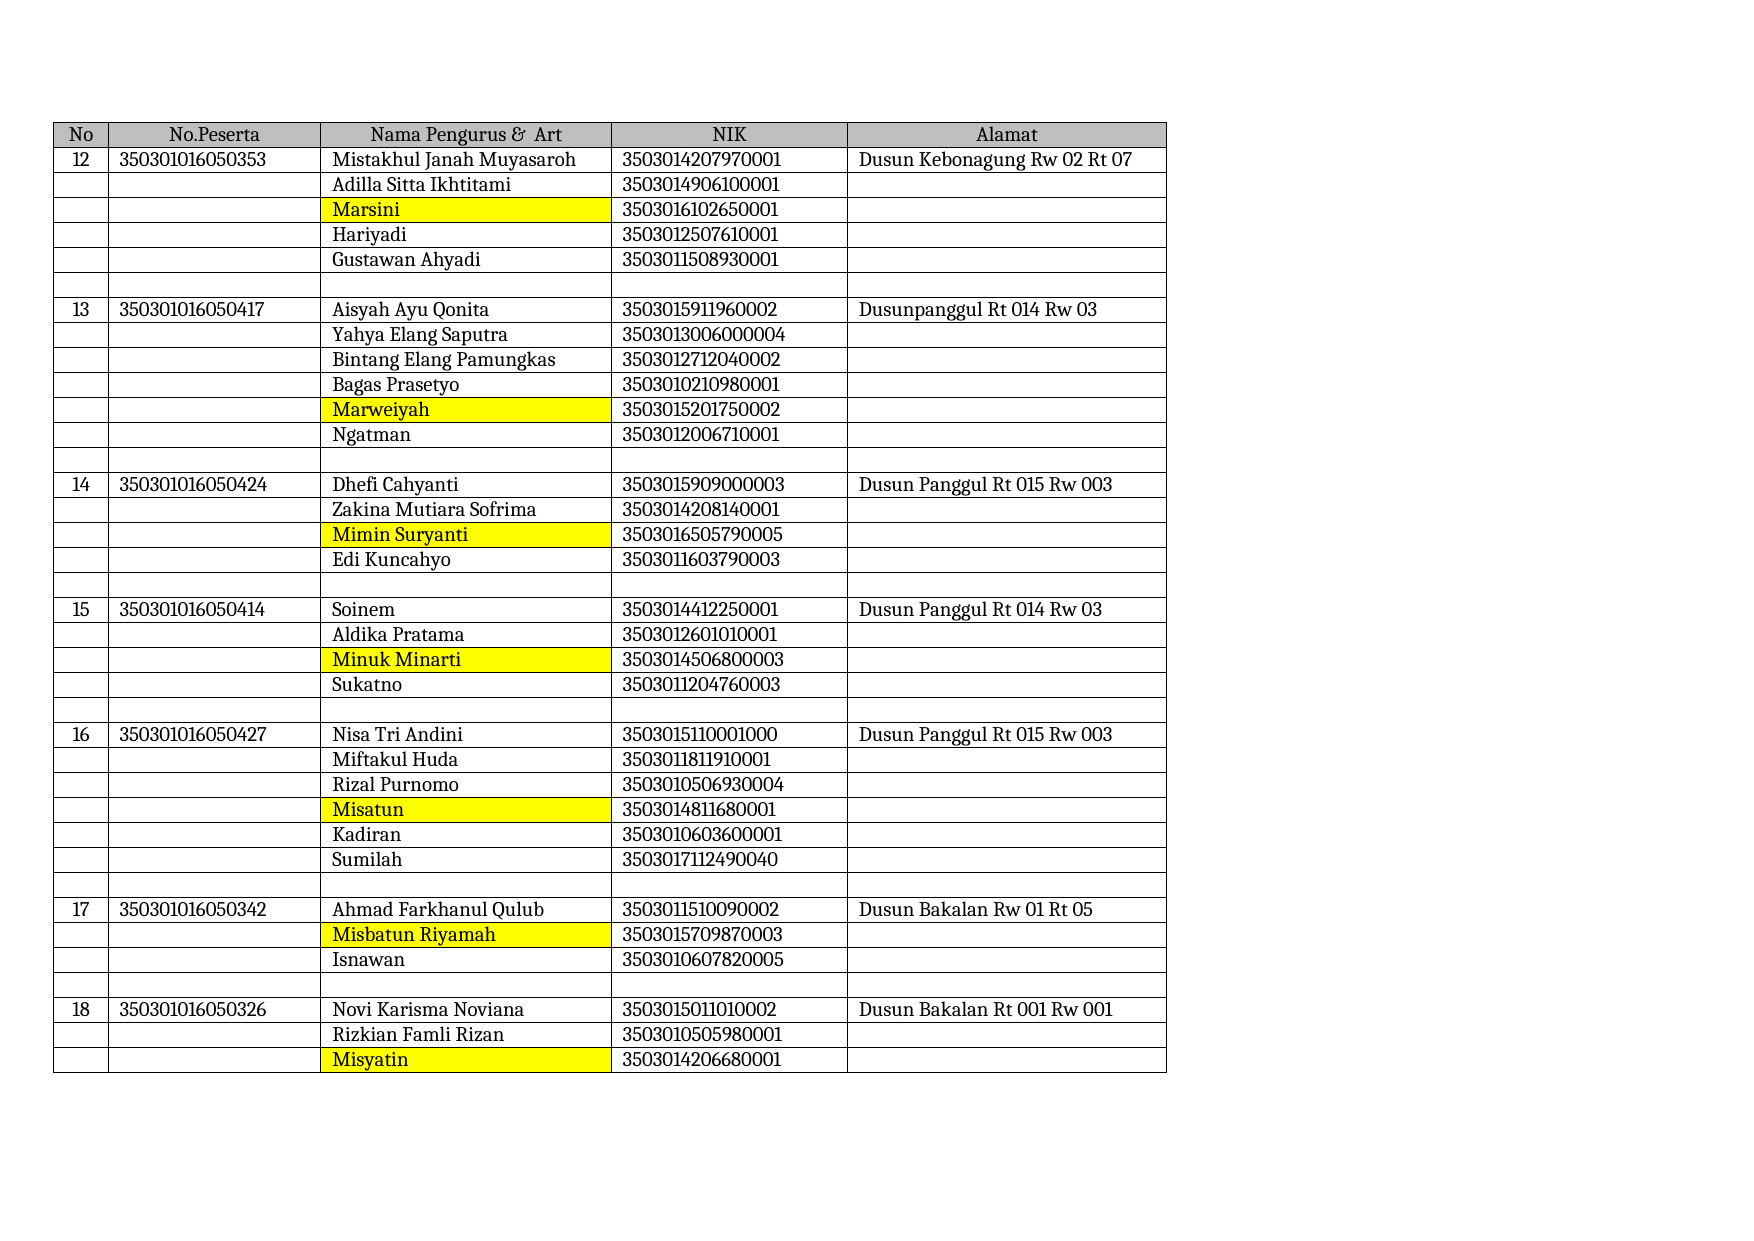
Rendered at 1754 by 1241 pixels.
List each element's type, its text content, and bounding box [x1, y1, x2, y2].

table_cell 3503014506800003 [612, 648, 847, 672]
table_cell [109, 948, 320, 972]
table_cell 350301016050417 [109, 298, 320, 322]
table_cell 3503011204760003 [612, 673, 847, 697]
table_cell [109, 648, 320, 672]
table_cell 3503015709870003 [612, 923, 847, 947]
table_cell 3503010505980001 [612, 1023, 847, 1047]
table_cell [848, 373, 1166, 397]
table_cell [54, 873, 108, 897]
table_cell 3503012507610001 [612, 223, 847, 247]
table_cell 3503015909000003 [612, 473, 847, 497]
table_cell [54, 373, 108, 397]
table_cell Ngatman [321, 423, 611, 447]
table_cell Edi Kuncahyo [321, 548, 611, 572]
table_cell 13 [54, 298, 108, 322]
table_cell [54, 573, 108, 597]
table_cell [848, 548, 1166, 572]
table_cell [54, 698, 108, 722]
table_cell [54, 973, 108, 997]
table_cell 350301016050353 [109, 148, 320, 172]
table_cell [612, 273, 847, 297]
table_cell 18 [54, 998, 108, 1022]
table_cell [109, 348, 320, 372]
table_cell 3503012601010001 [612, 623, 847, 647]
table_cell [54, 423, 108, 447]
table_cell [109, 623, 320, 647]
table_cell Rizal Purnomo [321, 773, 611, 797]
table_cell Isnawan [321, 948, 611, 972]
table_cell [612, 698, 847, 722]
table_cell 3503014206680001 [612, 1048, 847, 1072]
table_cell [848, 923, 1166, 947]
table_cell [321, 973, 611, 997]
table_cell [54, 1048, 108, 1072]
table_cell [109, 498, 320, 522]
table_cell 350301016050424 [109, 473, 320, 497]
table_cell Aisyah Ayu Qonita [321, 298, 611, 322]
table_cell [321, 873, 611, 897]
table_cell Gustawan Ahyadi [321, 248, 611, 272]
table_cell 3503016102650001 [612, 198, 847, 222]
table_cell Dusunpanggul Rt 014 Rw 03 [848, 298, 1166, 322]
table_cell [54, 223, 108, 247]
table_cell 3503010506930004 [612, 773, 847, 797]
table_cell [109, 423, 320, 447]
table_cell [109, 848, 320, 872]
table_cell [848, 848, 1166, 872]
table_cell [848, 498, 1166, 522]
table_cell Miftakul Huda [321, 748, 611, 772]
table_cell 350301016050342 [109, 898, 320, 922]
table_cell 3503017112490040 [612, 848, 847, 872]
table_cell [109, 398, 320, 422]
table_cell [612, 573, 847, 597]
table_cell 16 [54, 723, 108, 747]
table_cell Dusun Bakalan Rw 01 Rt 05 [848, 898, 1166, 922]
table_cell Minuk Minarti [321, 648, 611, 672]
table_cell [109, 1048, 320, 1072]
table_cell 17 [54, 898, 108, 922]
table_cell 3503013006000004 [612, 323, 847, 347]
table_cell 3503014208140001 [612, 498, 847, 522]
table_cell Mimin Suryanti [321, 523, 611, 547]
table_header NIK [612, 123, 847, 147]
table_cell [54, 273, 108, 297]
table_cell [848, 773, 1166, 797]
table_cell Bagas Prasetyo [321, 373, 611, 397]
table_cell [848, 873, 1166, 897]
table_cell [54, 673, 108, 697]
table_cell [109, 523, 320, 547]
table_cell Kadiran [321, 823, 611, 847]
table_cell [321, 698, 611, 722]
table_cell [54, 623, 108, 647]
table_cell [109, 548, 320, 572]
table_cell Soinem [321, 598, 611, 622]
table_cell [109, 873, 320, 897]
table_cell [54, 648, 108, 672]
table_cell [848, 173, 1166, 197]
table_cell 3503011508930001 [612, 248, 847, 272]
table_cell Hariyadi [321, 223, 611, 247]
table_cell [109, 923, 320, 947]
table_cell Rizkian Famli Rizan [321, 1023, 611, 1047]
table_cell [612, 873, 847, 897]
table_cell 3503010210980001 [612, 373, 847, 397]
table_header Nama Pengurus & Art [321, 123, 611, 147]
table_cell Ahmad Farkhanul Qulub [321, 898, 611, 922]
table_cell 3503014207970001 [612, 148, 847, 172]
table_cell Marweiyah [321, 398, 611, 422]
table_cell Zakina Mutiara Sofrima [321, 498, 611, 522]
table_cell [109, 823, 320, 847]
table_cell Misyatin [321, 1048, 611, 1072]
table_cell [612, 973, 847, 997]
table_cell [109, 748, 320, 772]
table_cell [848, 948, 1166, 972]
table_cell 350301016050414 [109, 598, 320, 622]
table_cell [54, 248, 108, 272]
table_cell [848, 623, 1166, 647]
table_cell Bintang Elang Pamungkas [321, 348, 611, 372]
table_cell [321, 273, 611, 297]
table_cell [848, 273, 1166, 297]
table_cell Nisa Tri Andini [321, 723, 611, 747]
table_cell Misatun [321, 798, 611, 822]
table_cell Yahya Elang Saputra [321, 323, 611, 347]
table_cell Sumilah [321, 848, 611, 872]
table_cell Dusun Kebonagung Rw 02 Rt 07 [848, 148, 1166, 172]
table_cell [848, 1048, 1166, 1072]
table_cell [848, 573, 1166, 597]
table_cell Novi Karisma Noviana [321, 998, 611, 1022]
table_cell [54, 1023, 108, 1047]
table_cell [321, 448, 611, 472]
table_cell 3503016505790005 [612, 523, 847, 547]
table_cell 3503015201750002 [612, 398, 847, 422]
table_cell [54, 798, 108, 822]
table_cell [848, 673, 1166, 697]
table_cell [848, 523, 1166, 547]
table_cell [54, 448, 108, 472]
table_cell Misbatun Riyamah [321, 923, 611, 947]
table_cell 3503015110001000 [612, 723, 847, 747]
table_cell [54, 173, 108, 197]
table_header Alamat [848, 123, 1166, 147]
table_cell [848, 698, 1166, 722]
table_cell [109, 248, 320, 272]
table_cell [109, 698, 320, 722]
table_cell [848, 223, 1166, 247]
table_cell [54, 498, 108, 522]
table_cell [848, 823, 1166, 847]
table_cell Dhefi Cahyanti [321, 473, 611, 497]
table_cell [848, 1023, 1166, 1047]
table_cell [54, 948, 108, 972]
table_cell [848, 973, 1166, 997]
table_cell [109, 273, 320, 297]
table_cell [54, 398, 108, 422]
table_cell Sukatno [321, 673, 611, 697]
table_cell [848, 323, 1166, 347]
table_cell Mistakhul Janah Muyasaroh [321, 148, 611, 172]
table_cell Dusun Panggul Rt 015 Rw 003 [848, 473, 1166, 497]
table_cell 15 [54, 598, 108, 622]
table_cell [54, 823, 108, 847]
table_cell 3503010607820005 [612, 948, 847, 972]
table_header No [54, 123, 108, 147]
table_cell [109, 223, 320, 247]
table_cell [109, 673, 320, 697]
table_cell [54, 848, 108, 872]
table_cell 14 [54, 473, 108, 497]
table_cell [54, 773, 108, 797]
table_cell [848, 448, 1166, 472]
table_cell 3503014906100001 [612, 173, 847, 197]
table_cell [54, 523, 108, 547]
table_cell [848, 748, 1166, 772]
table_cell 3503012006710001 [612, 423, 847, 447]
table_cell [109, 573, 320, 597]
table_cell Dusun Panggul Rt 015 Rw 003 [848, 723, 1166, 747]
table_cell Adilla Sitta Ikhtitami [321, 173, 611, 197]
table_cell 3503010603600001 [612, 823, 847, 847]
table_cell [612, 448, 847, 472]
table_cell [848, 798, 1166, 822]
table_cell Dusun Bakalan Rt 001 Rw 001 [848, 998, 1166, 1022]
table_cell [109, 773, 320, 797]
table_cell [321, 573, 611, 597]
table_cell Dusun Panggul Rt 014 Rw 03 [848, 598, 1166, 622]
table_cell [109, 323, 320, 347]
table_cell [54, 323, 108, 347]
table_cell 350301016050326 [109, 998, 320, 1022]
table_cell 3503011811910001 [612, 748, 847, 772]
table_cell 3503011603790003 [612, 548, 847, 572]
table_cell 12 [54, 148, 108, 172]
table_cell [54, 198, 108, 222]
table_cell [54, 348, 108, 372]
table_cell [109, 198, 320, 222]
table_header No.Peserta [109, 123, 320, 147]
table_cell [848, 348, 1166, 372]
table_cell 3503015911960002 [612, 298, 847, 322]
table_cell [109, 173, 320, 197]
table_cell [848, 423, 1166, 447]
table_cell 3503011510090002 [612, 898, 847, 922]
table_cell [848, 398, 1166, 422]
table_cell [109, 798, 320, 822]
table_cell 350301016050427 [109, 723, 320, 747]
table_cell [54, 548, 108, 572]
table_cell [848, 248, 1166, 272]
table_cell 3503015011010002 [612, 998, 847, 1022]
table_cell [54, 748, 108, 772]
table_cell 3503014412250001 [612, 598, 847, 622]
table_cell 3503012712040002 [612, 348, 847, 372]
table_cell Marsini [321, 198, 611, 222]
table_cell [109, 1023, 320, 1047]
table_cell 3503014811680001 [612, 798, 847, 822]
table_cell [848, 648, 1166, 672]
table_cell [109, 973, 320, 997]
table_cell Aldika Pratama [321, 623, 611, 647]
table_cell [54, 923, 108, 947]
table_cell [848, 198, 1166, 222]
table_cell [109, 448, 320, 472]
table_cell [109, 373, 320, 397]
